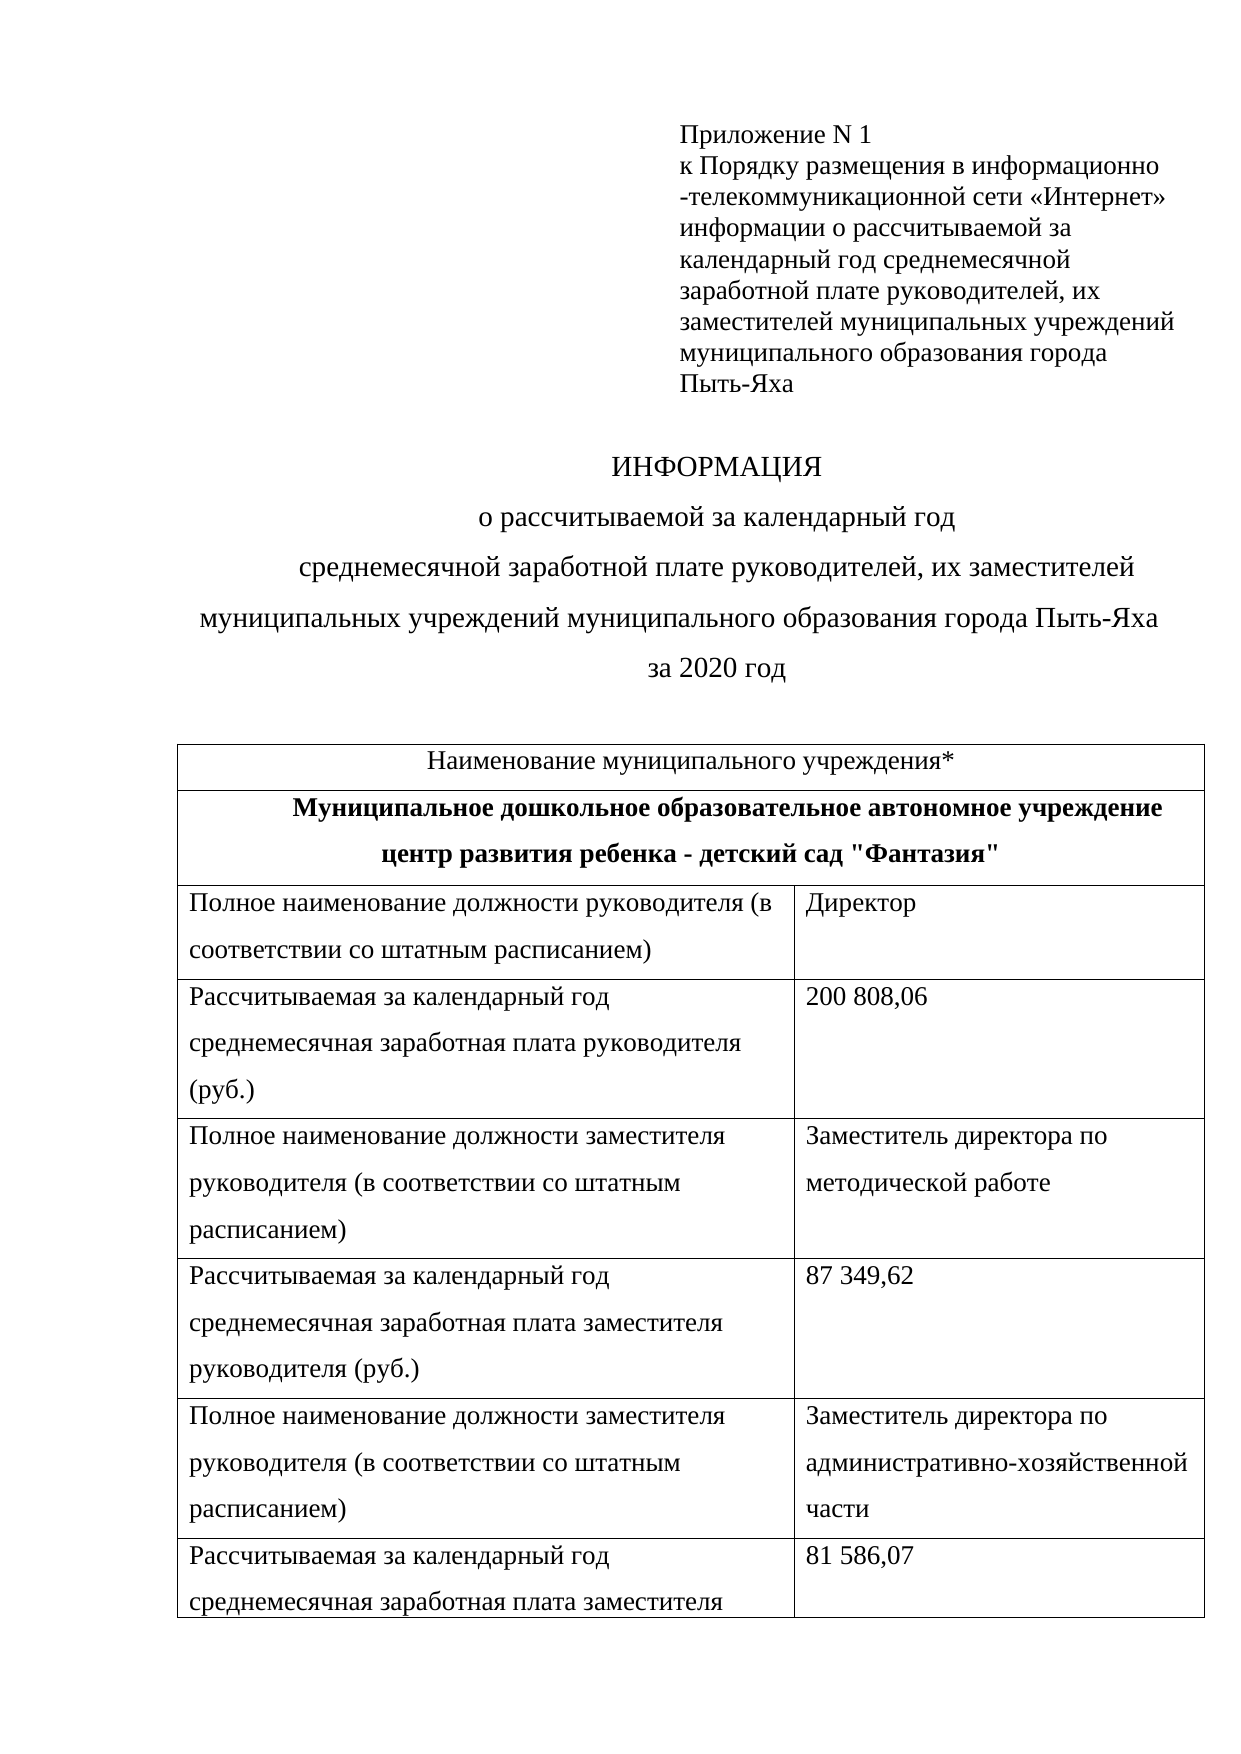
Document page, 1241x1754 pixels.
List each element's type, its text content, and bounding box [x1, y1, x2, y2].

text информации о рассчитываемой за [177, 212, 1181, 243]
table_cell Полное наименование должности заместителя руководителя (в соответствии со штатным расписанием) [178, 1119, 794, 1258]
table_cell Рассчитываемая за календарный год среднемесячная заработная плата руководителя (руб.) [178, 980, 794, 1118]
text муниципальных учреждений муниципального образования города Пыть-Яха [177, 600, 1181, 633]
table_cell Муниципальное дошкольное образовательное автономное учреждение центр развития ребенка - детский сад "Фантазия" [178, 791, 1204, 885]
table_cell 200 808,06 [795, 980, 1204, 1118]
table_cell 81 586,07 [795, 1539, 1204, 1617]
table_cell Директор [795, 886, 1204, 978]
table_cell 87 349,62 [795, 1259, 1204, 1398]
table_cell Заместитель директора по административно-хозяйственной части [795, 1399, 1204, 1538]
text о рассчитываемой за календарный год [177, 499, 1181, 533]
text среднемесячной заработной плате руководителей, их заместителей [177, 549, 1181, 583]
text за 2020 год [177, 650, 1181, 683]
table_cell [178, 1399, 794, 1538]
text ИНФОРМАЦИЯ [177, 449, 1181, 482]
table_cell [178, 1539, 794, 1617]
text заработной плате руководителей, их [177, 274, 1181, 305]
text -телекоммуникационной сети «Интернет» [177, 180, 1181, 212]
text заместителей муниципальных учреждений [177, 305, 1181, 336]
table_cell Полное наименование должности руководителя (в соответствии со штатным расписанием) [178, 886, 794, 978]
text Приложение N 1 [177, 118, 1181, 149]
table_cell Заместитель директора по методической работе [795, 1119, 1204, 1258]
table_cell Рассчитываемая за календарный год среднемесячная заработная плата заместителя руководителя (руб.) [178, 1259, 794, 1398]
text Пыть-Яха [177, 367, 1181, 398]
text к Порядку размещения в информационно [177, 149, 1181, 180]
table_header Наименование муниципального учреждения* [178, 745, 1204, 790]
text календарный год среднемесячной [177, 243, 1181, 274]
text муниципального образования города [177, 336, 1181, 367]
